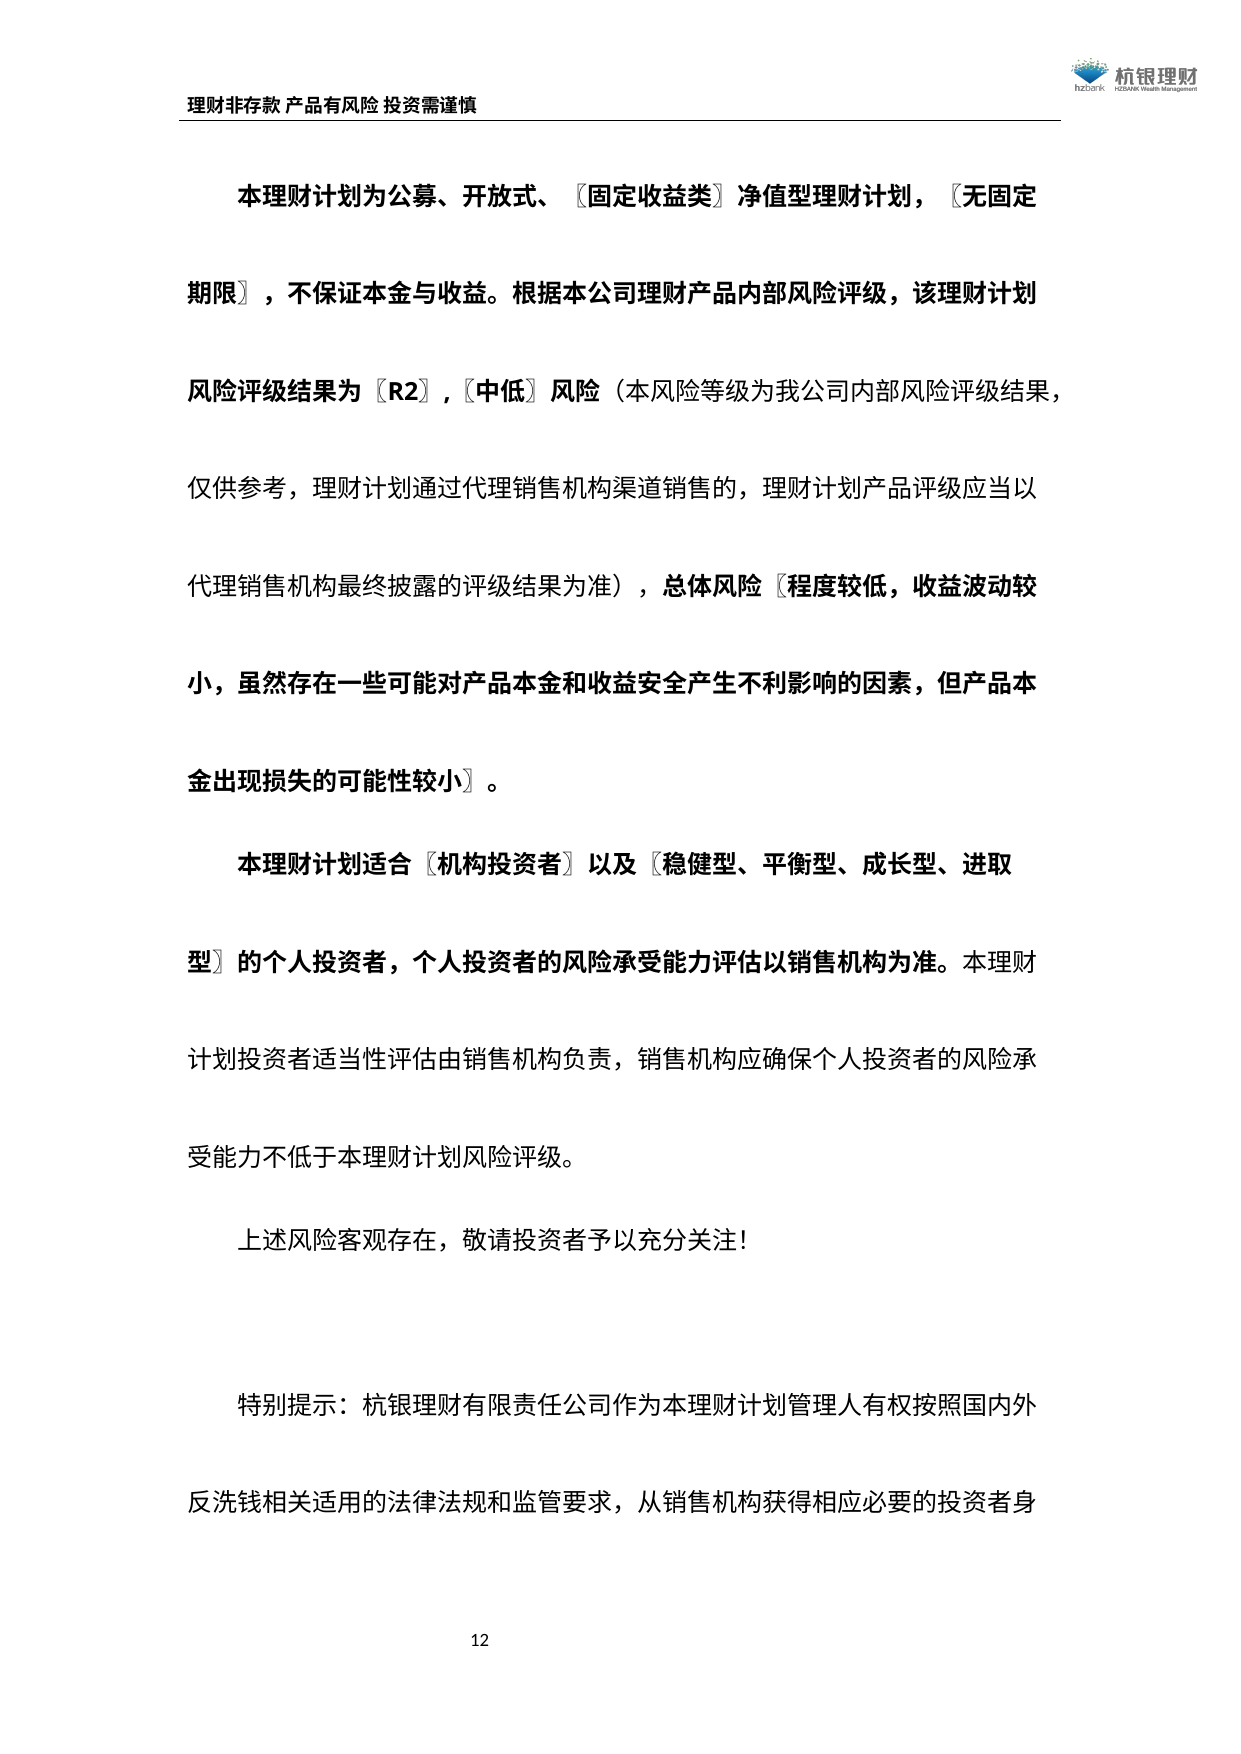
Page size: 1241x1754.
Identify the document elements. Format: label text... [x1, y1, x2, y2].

text 本理财计划为公募、开放式、〖固定收益类〗净值型理财计划，〖无固定期限〗，不保证本金与收益。根据本公司理财产品内部风险评级，该理财计划风险评级结果为〖R2〗,〖中低〗风险（本风险等级为我公司内部风险评级结果，仅供参考，理财计划通过代理销售机构渠道销售的，理财计划产品评级应当以代理销售机构最终披露的评级结果为准），总体风险〖程度较低，收益波动较小，虽然存在一些可能对产品本金和收益安全产生不利影响的因素，但产品本金出现损失的可能性较小〗。 [187, 162, 1053, 812]
text 上述风险客观存在，敬请投资者予以充分关注！ [187, 1206, 1053, 1271]
text 本理财计划适合〖机构投资者〗以及〖稳健型、平衡型、成长型、进取型〗的个人投资者，个人投资者的风险承受能力评估以销售机构为准。本理财计划投资者适当性评估由销售机构负责，销售机构应确保个人投资者的风险承受能力不低于本理财计划风险评级。 [187, 830, 1053, 1188]
picture [1027, 0, 1240, 151]
